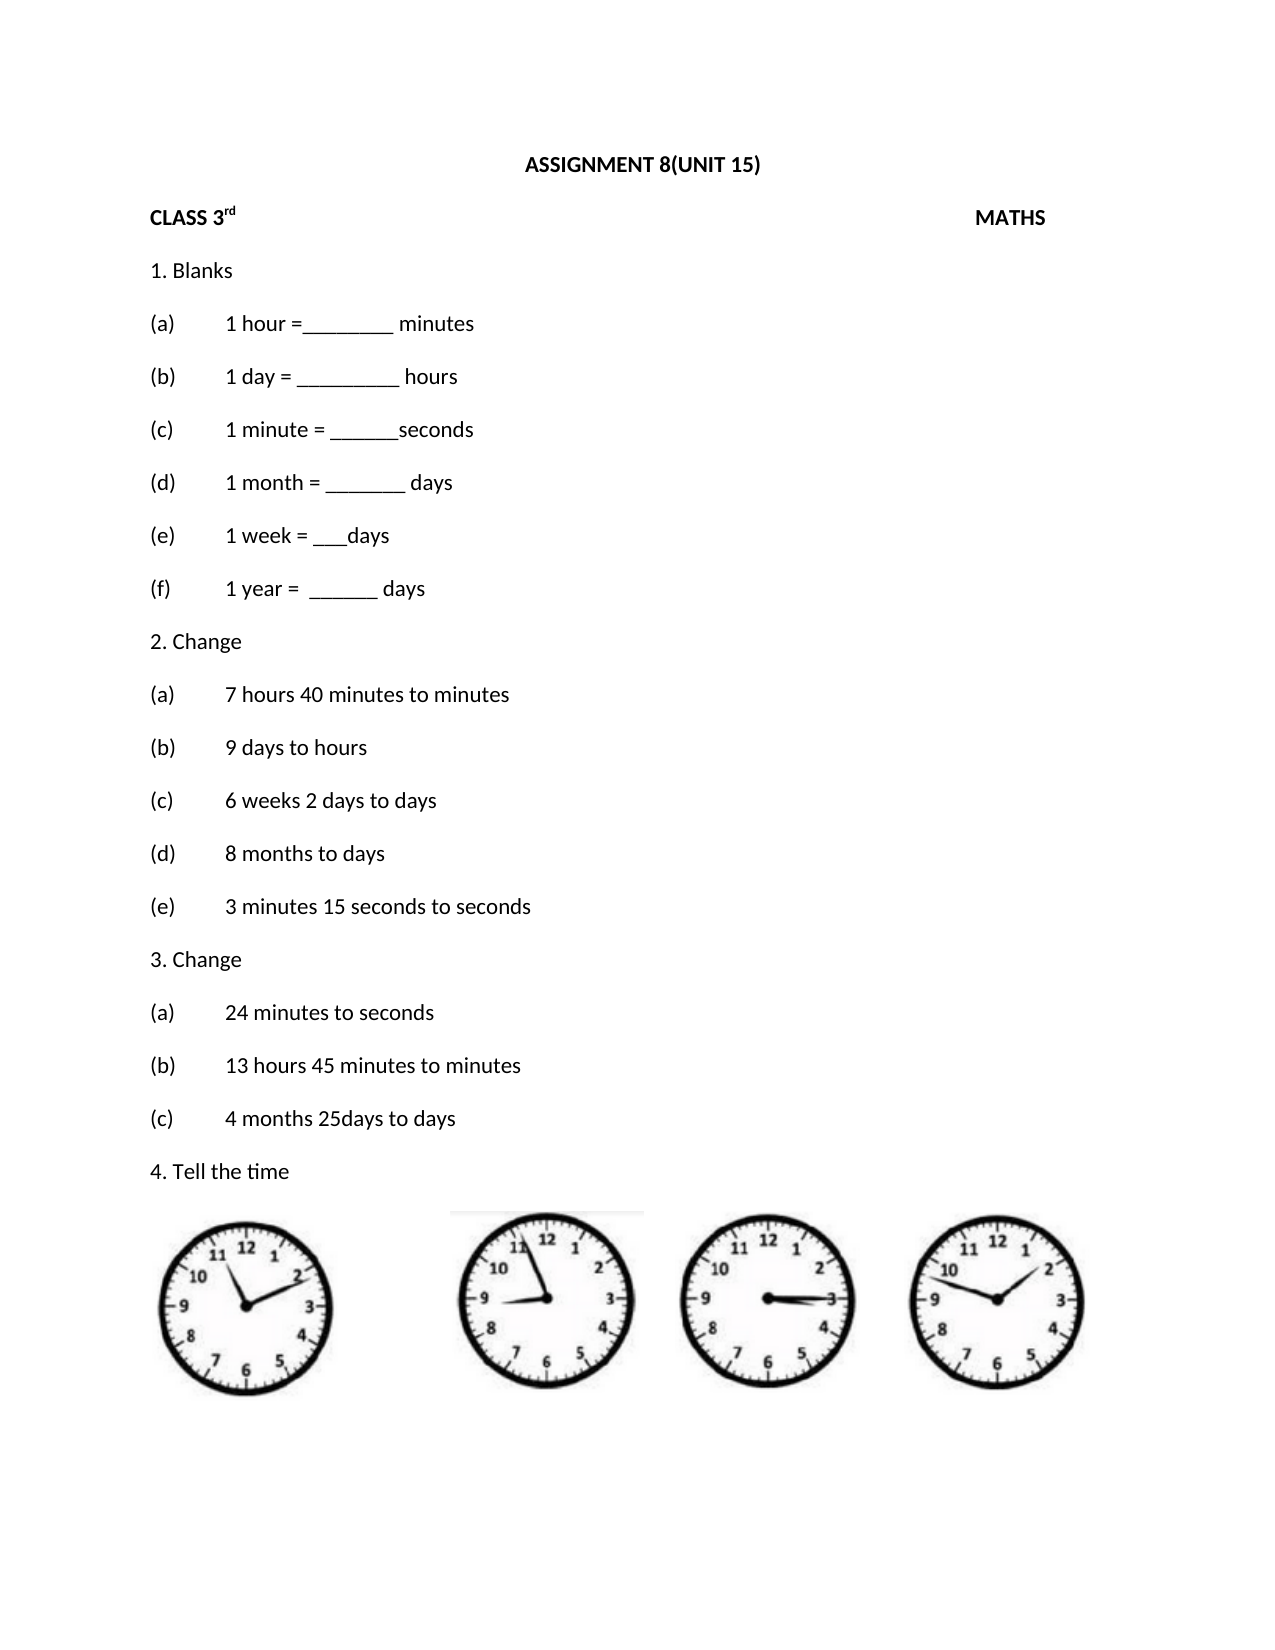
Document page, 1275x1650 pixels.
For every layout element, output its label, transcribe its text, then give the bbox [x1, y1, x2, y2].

picture [675, 1210, 863, 1402]
text (c) 6 weeks 2 days to days [150, 786, 1125, 814]
text (b) 9 days to hours [150, 733, 1125, 761]
text (e) 3 minutes 15 seconds to seconds [150, 892, 1125, 920]
text 1. Blanks [150, 256, 1125, 284]
text 3. Change [150, 945, 1125, 973]
text ASSIGNMENT 8(UNIT 15) [150, 150, 1125, 178]
text (a) 7 hours 40 minutes to minutes [150, 680, 1125, 708]
picture [900, 1211, 1113, 1402]
text (e) 1 week = ___days [150, 521, 1125, 549]
text CLASS 3rd MATHS [150, 203, 1125, 231]
text (c) 4 months 25days to days [150, 1104, 1125, 1132]
picture [150, 1214, 342, 1402]
text (d) 1 month = _______ days [150, 468, 1125, 496]
text (c) 1 minute = ______seconds [150, 415, 1125, 443]
text 4. Tell the time [150, 1157, 1125, 1185]
picture [450, 1211, 644, 1402]
text 2. Change [150, 627, 1125, 655]
text (f) 1 year = ______ days [150, 574, 1125, 602]
text (d) 8 months to days [150, 839, 1125, 867]
text (a) 24 minutes to seconds [150, 998, 1125, 1026]
text (b) 1 day = _________ hours [150, 362, 1125, 390]
text (a) 1 hour =________ minutes [150, 309, 1125, 337]
text (b) 13 hours 45 minutes to minutes [150, 1051, 1125, 1079]
